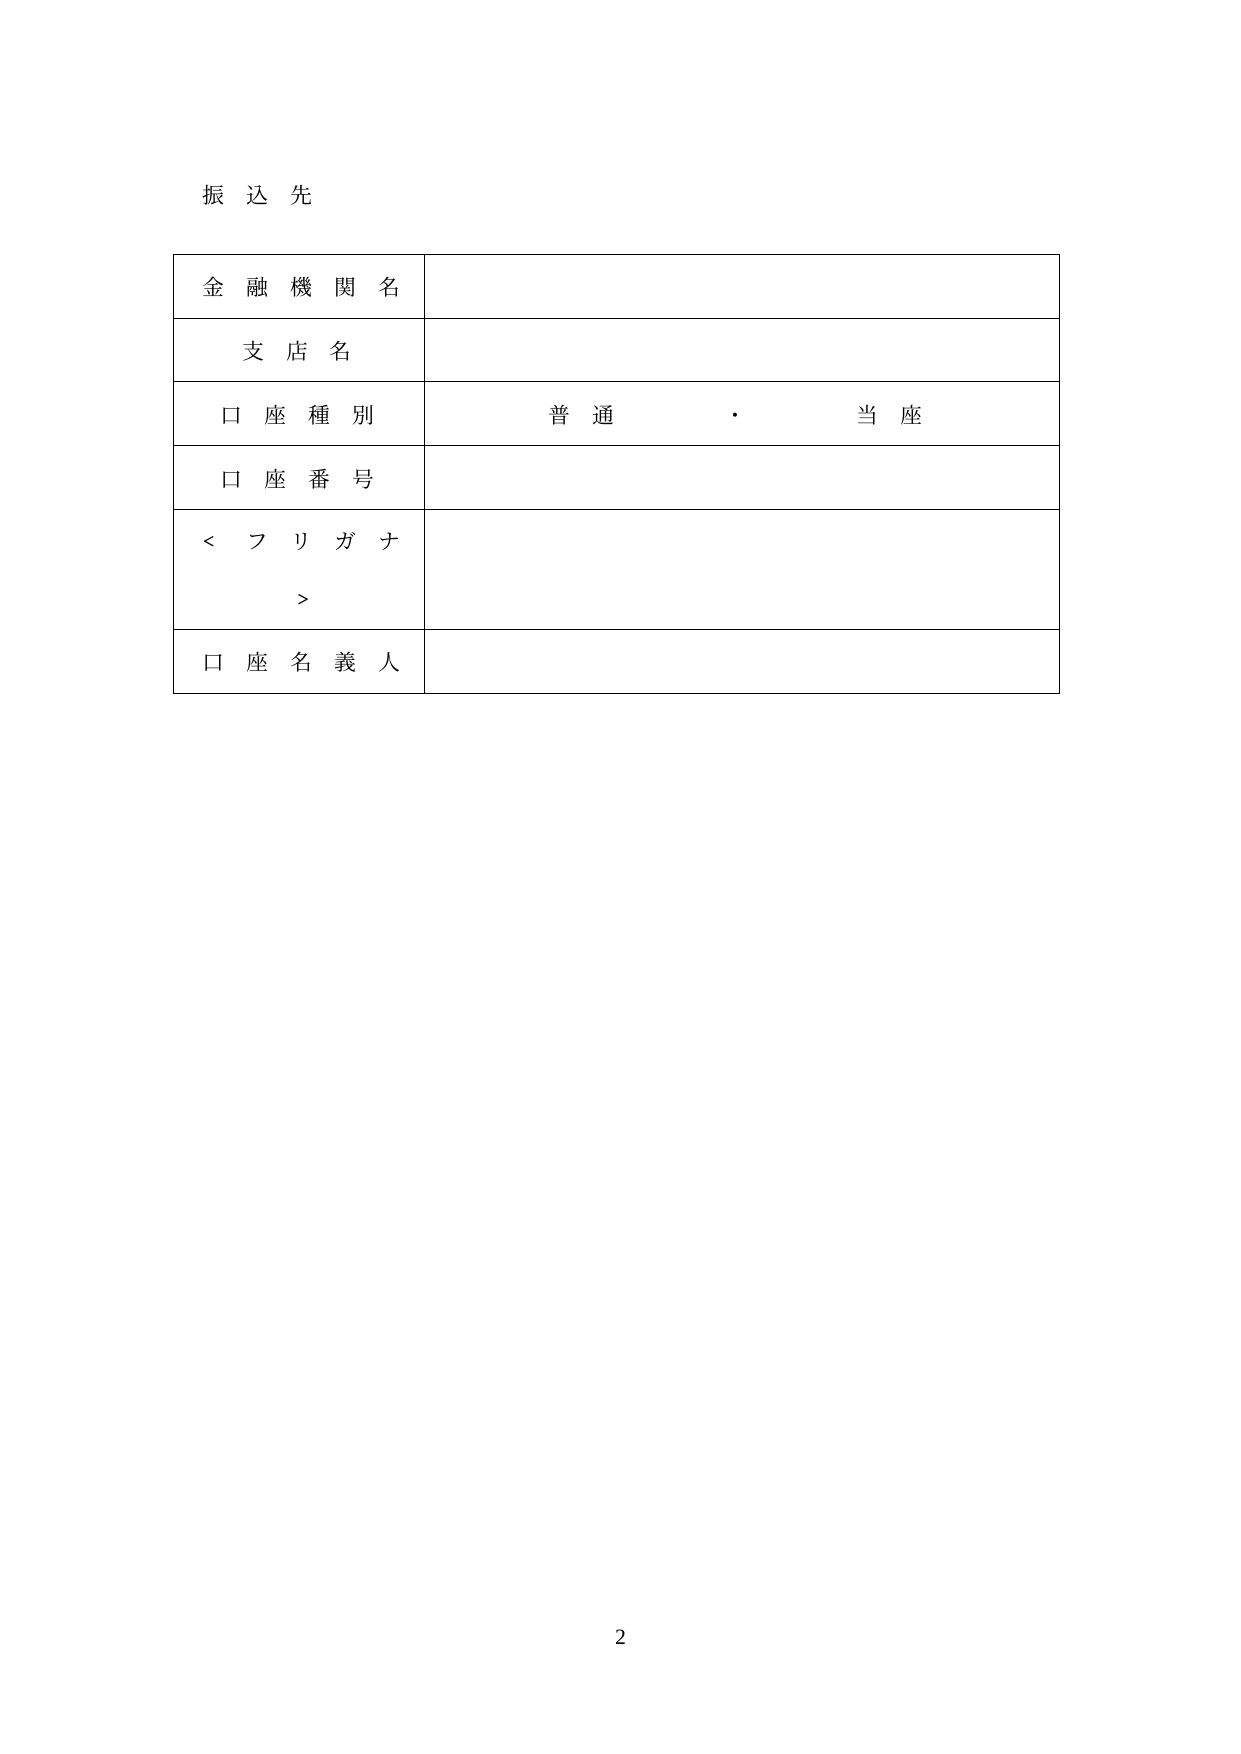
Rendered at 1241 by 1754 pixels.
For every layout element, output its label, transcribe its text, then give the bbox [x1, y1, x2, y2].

text 振込先 [158, 164, 1082, 224]
table_cell 口座名義人 [174, 630, 424, 693]
table_cell [425, 446, 1059, 509]
table_cell 口座番号 [174, 446, 424, 509]
table_cell [425, 510, 1059, 629]
table_cell 普通 ・ 当座 [425, 382, 1059, 445]
table_cell 支店名 [174, 319, 424, 381]
table_header 金融機関名 [174, 255, 424, 317]
table_cell 口座種別 [174, 382, 424, 445]
table_cell [425, 319, 1059, 381]
table_cell <フリガナ> [174, 510, 424, 629]
table_header [425, 255, 1059, 317]
table_cell [425, 630, 1059, 693]
